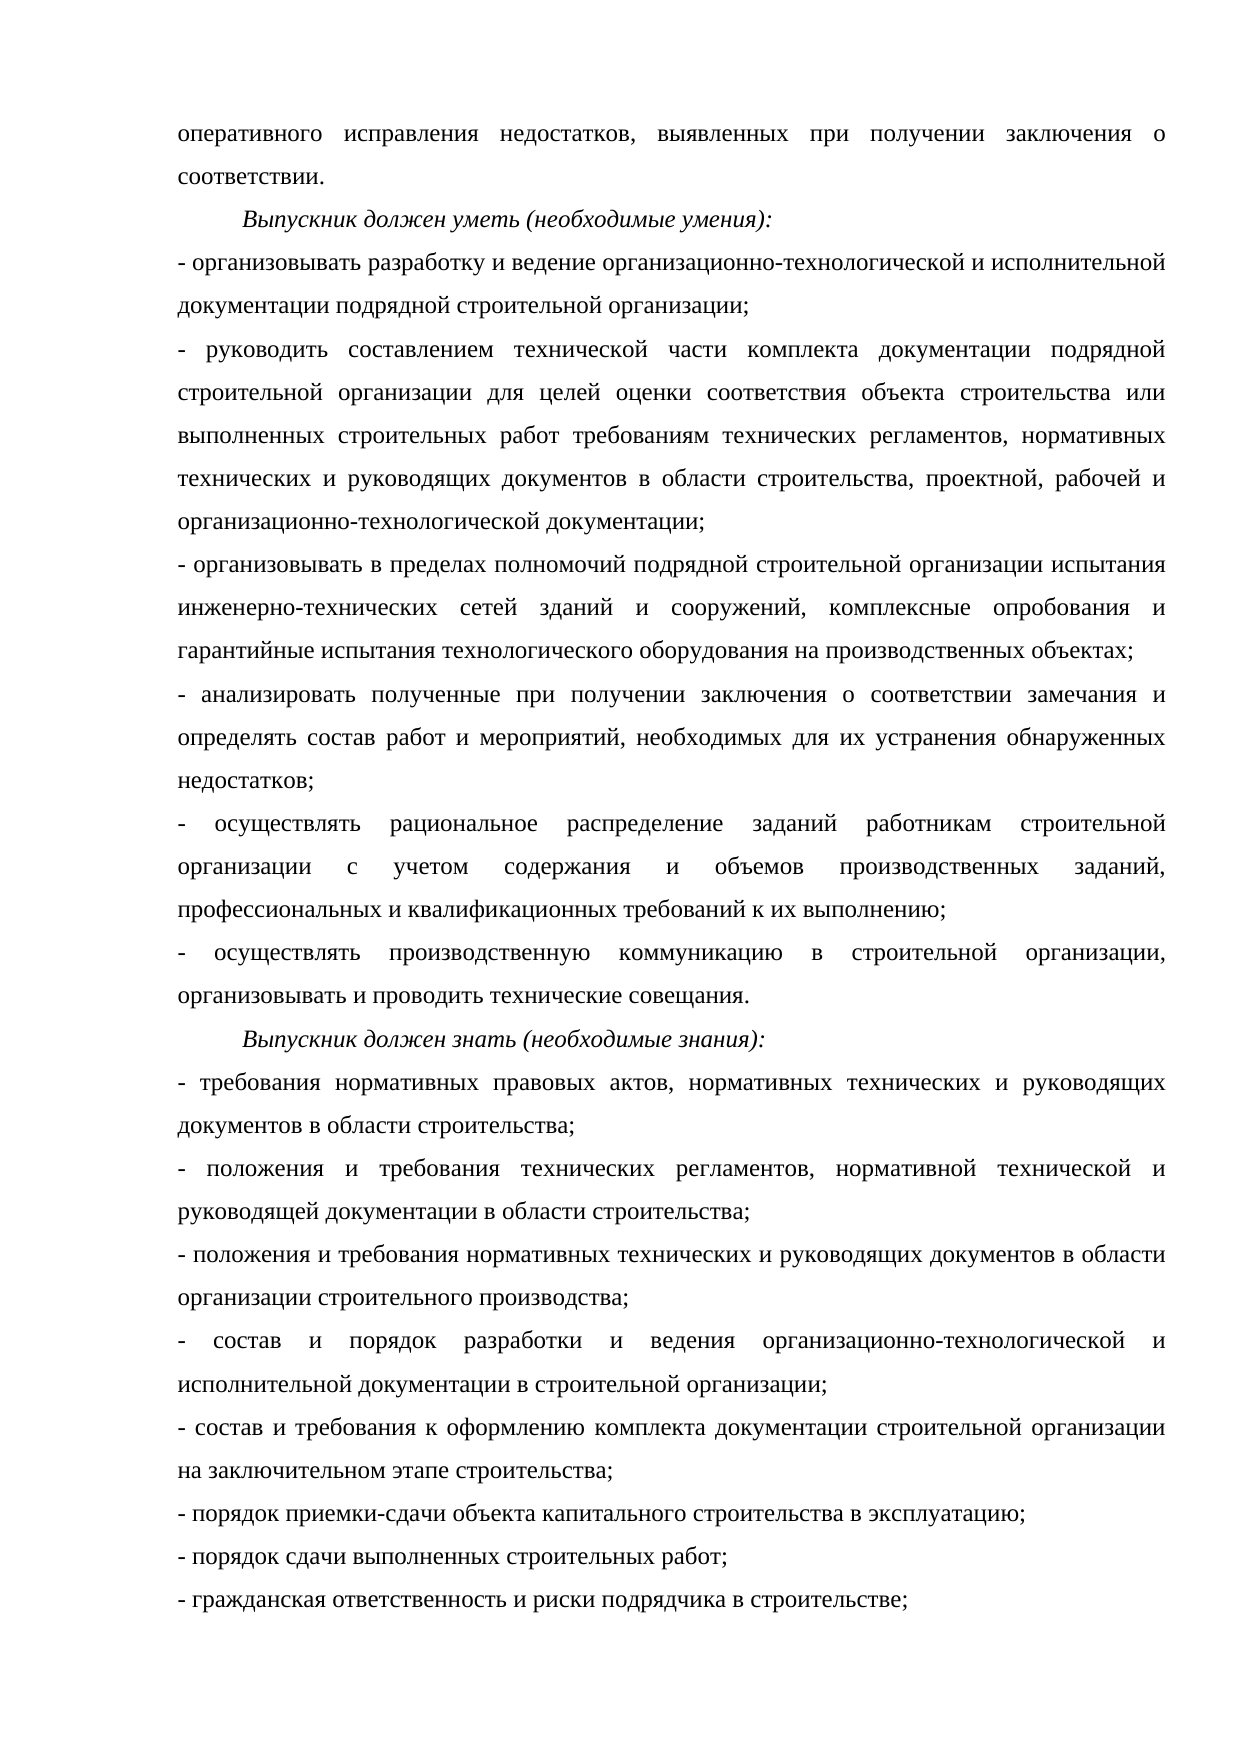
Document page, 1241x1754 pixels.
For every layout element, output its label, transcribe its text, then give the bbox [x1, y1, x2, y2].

text - состав и требования к оформлению комплекта документации строительной организации на заключительном этапе строительства; [177, 1412, 1167, 1484]
text - состав и порядок разработки и ведения организационно-технологической и исполнительной документации в строительной организации; [177, 1326, 1167, 1397]
text - руководить составлением технической части комплекта документации подрядной строительной организации для целей оценки соответствия объекта строительства или выполненных строительных работ требованиям технических регламентов, нормативных технических и руководящих документов в области строительства, проектной, рабочей и организационно-технологической документации; [177, 334, 1167, 535]
text - организовывать в пределах полномочий подрядной строительной организации испытания инженерно-технических сетей зданий и сооружений, комплексные опробования и гарантийные испытания технологического оборудования на производственных объектах; [177, 549, 1167, 664]
text Выпускник должен знать (необходимые знания): [242, 1024, 1167, 1052]
text - требования нормативных правовых актов, нормативных технических и руководящих документов в области строительства; [177, 1067, 1167, 1139]
text - осуществлять рациональное распределение заданий работникам строительной организации с учетом содержания и объемов производственных заданий, профессиональных и квалификационных требований к их выполнению; [177, 808, 1167, 923]
text - порядок сдачи выполненных строительных работ; [177, 1541, 1167, 1570]
text - положения и требования технических регламентов, нормативной технической и руководящей документации в области строительства; [177, 1153, 1167, 1225]
text - анализировать полученные при получении заключения о соответствии замечания и определять состав работ и мероприятий, необходимых для их устранения обнаруженных недостатков; [177, 679, 1167, 794]
text - организовывать разработку и ведение организационно-технологической и исполнительной документации подрядной строительной организации; [177, 247, 1167, 319]
text Выпускник должен уметь (необходимые умения): [242, 204, 1167, 233]
text - положения и требования нормативных технических и руководящих документов в области организации строительного производства; [177, 1239, 1167, 1311]
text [177, 118, 1167, 190]
text - порядок приемки-сдачи объекта капитального строительства в эксплуатацию; [177, 1498, 1167, 1527]
text - осуществлять производственную коммуникацию в строительной организации, организовывать и проводить технические совещания. [177, 937, 1167, 1009]
text - гражданская ответственность и риски подрядчика в строительстве; [177, 1584, 1167, 1613]
